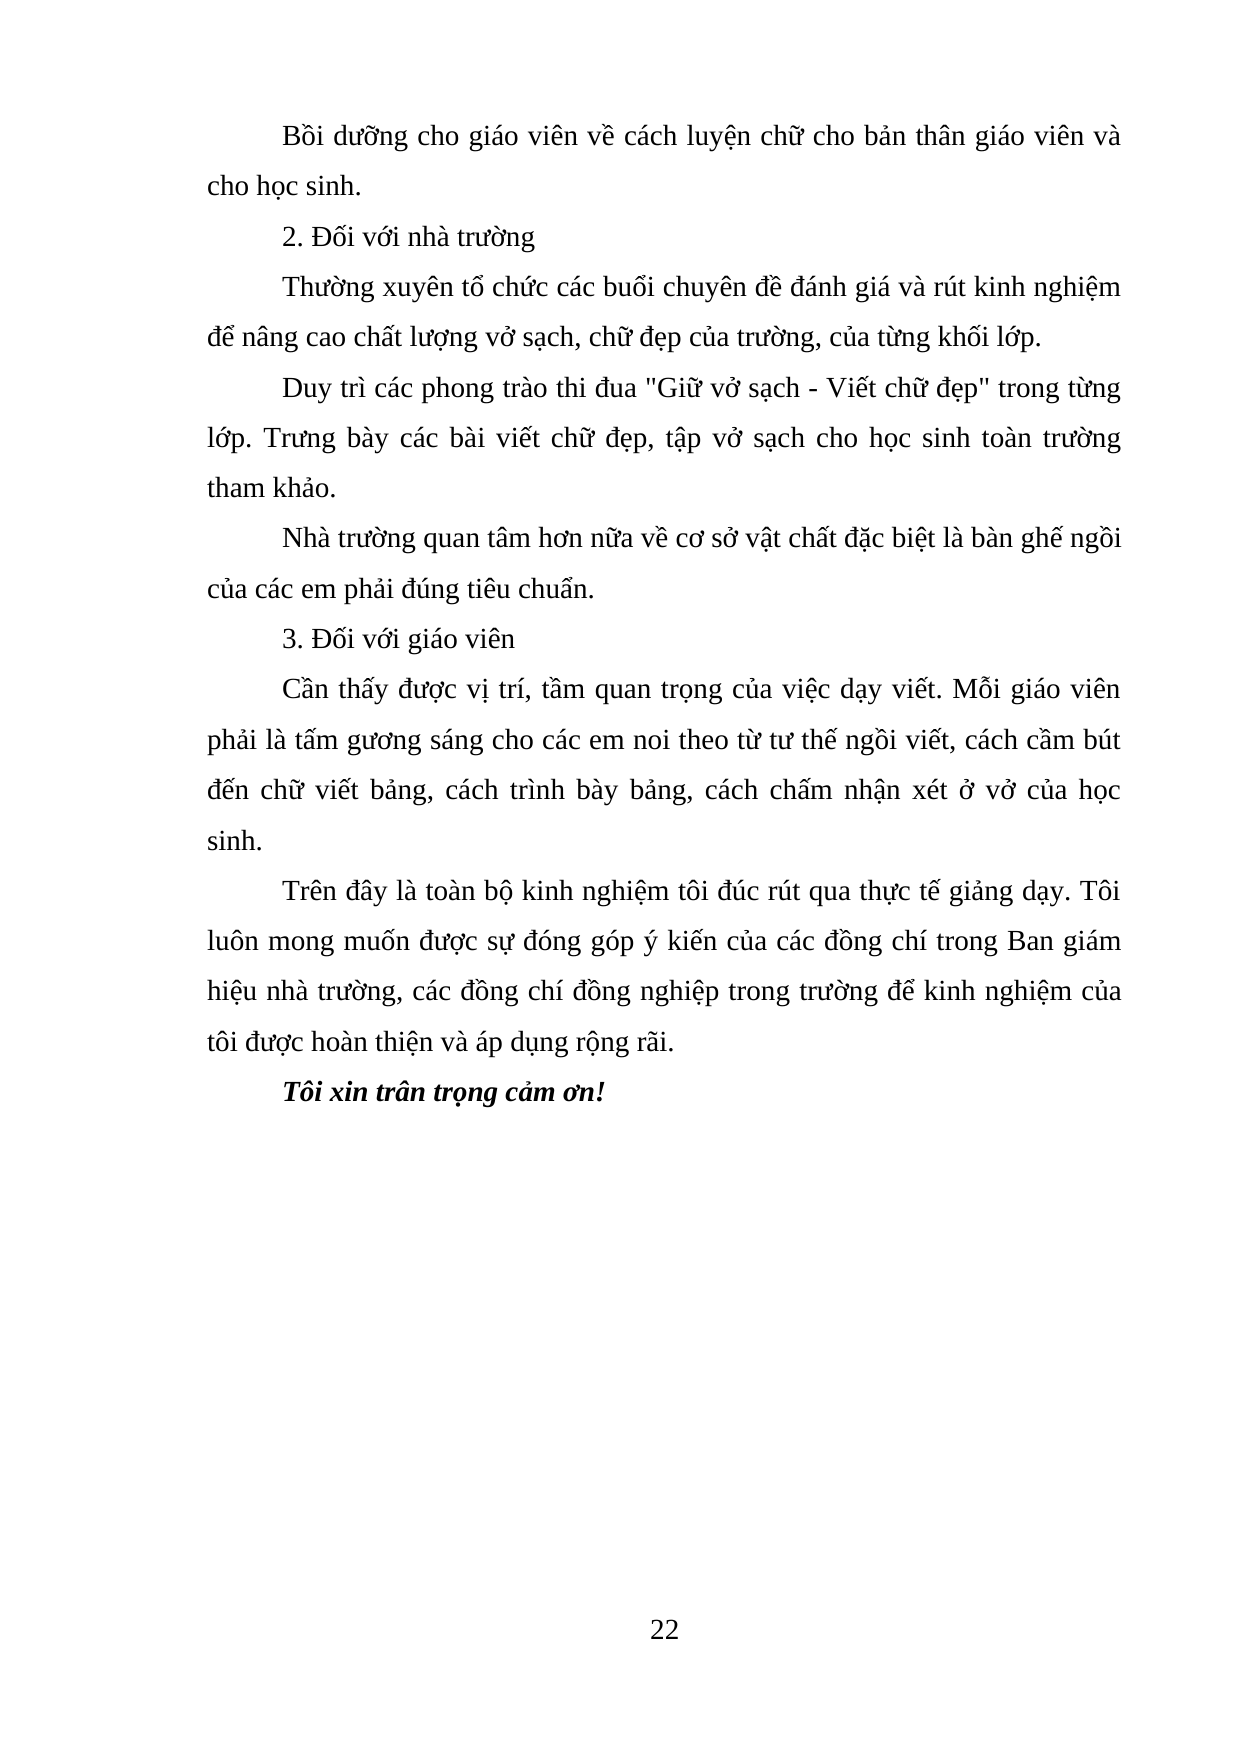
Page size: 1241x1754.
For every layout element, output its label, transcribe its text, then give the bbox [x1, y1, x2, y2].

text Thường xuyên tổ chức các buổi chuyên đề đánh giá và rút kinh nghiệm để nâng cao chất lượng vở sạch, chữ đẹp của trường, của từng khối lớp. [207, 269, 1122, 353]
text Cần thấy được vị trí, tầm quan trọng của việc dạy viết. Mỗi giáo viên phải là tấm gương sáng cho các em noi theo từ tư thế ngồi viết, cách cầm bút đến chữ viết bảng, cách trình bày bảng, cách chấm nhận xét ở vở của học sinh. [207, 672, 1122, 856]
text 2. Đối với nhà trường [207, 219, 1122, 252]
text 3. Đối với giáo viên [207, 621, 1122, 655]
text Duy trì các phong trào thi đua "Giữ vở sạch - Viết chữ đẹp" trong từng lớp. Trưng bày các bài viết chữ đẹp, tập vở sạch cho học sinh toàn trường tham khảo. [207, 370, 1122, 504]
text Trên đây là toàn bộ kinh nghiệm tôi đúc rút qua thực tế giảng dạy. Tôi luôn mong muốn được sự đóng góp ý kiến của các đồng chí trong Ban giám hiệu nhà trường, các đồng chí đồng nghiệp trong trường để kinh nghiệm của tôi được hoàn thiện và áp dụng rộng rãi. [207, 873, 1122, 1057]
text Tôi xin trân trọng cảm ơn! [207, 1074, 1122, 1108]
text Bồi dưỡng cho giáo viên về cách luyện chữ cho bản thân giáo viên và cho học sinh. [207, 118, 1122, 202]
text Nhà trường quan tâm hơn nữa về cơ sở vật chất đặc biệt là bàn ghế ngồi của các em phải đúng tiêu chuẩn. [207, 521, 1122, 604]
